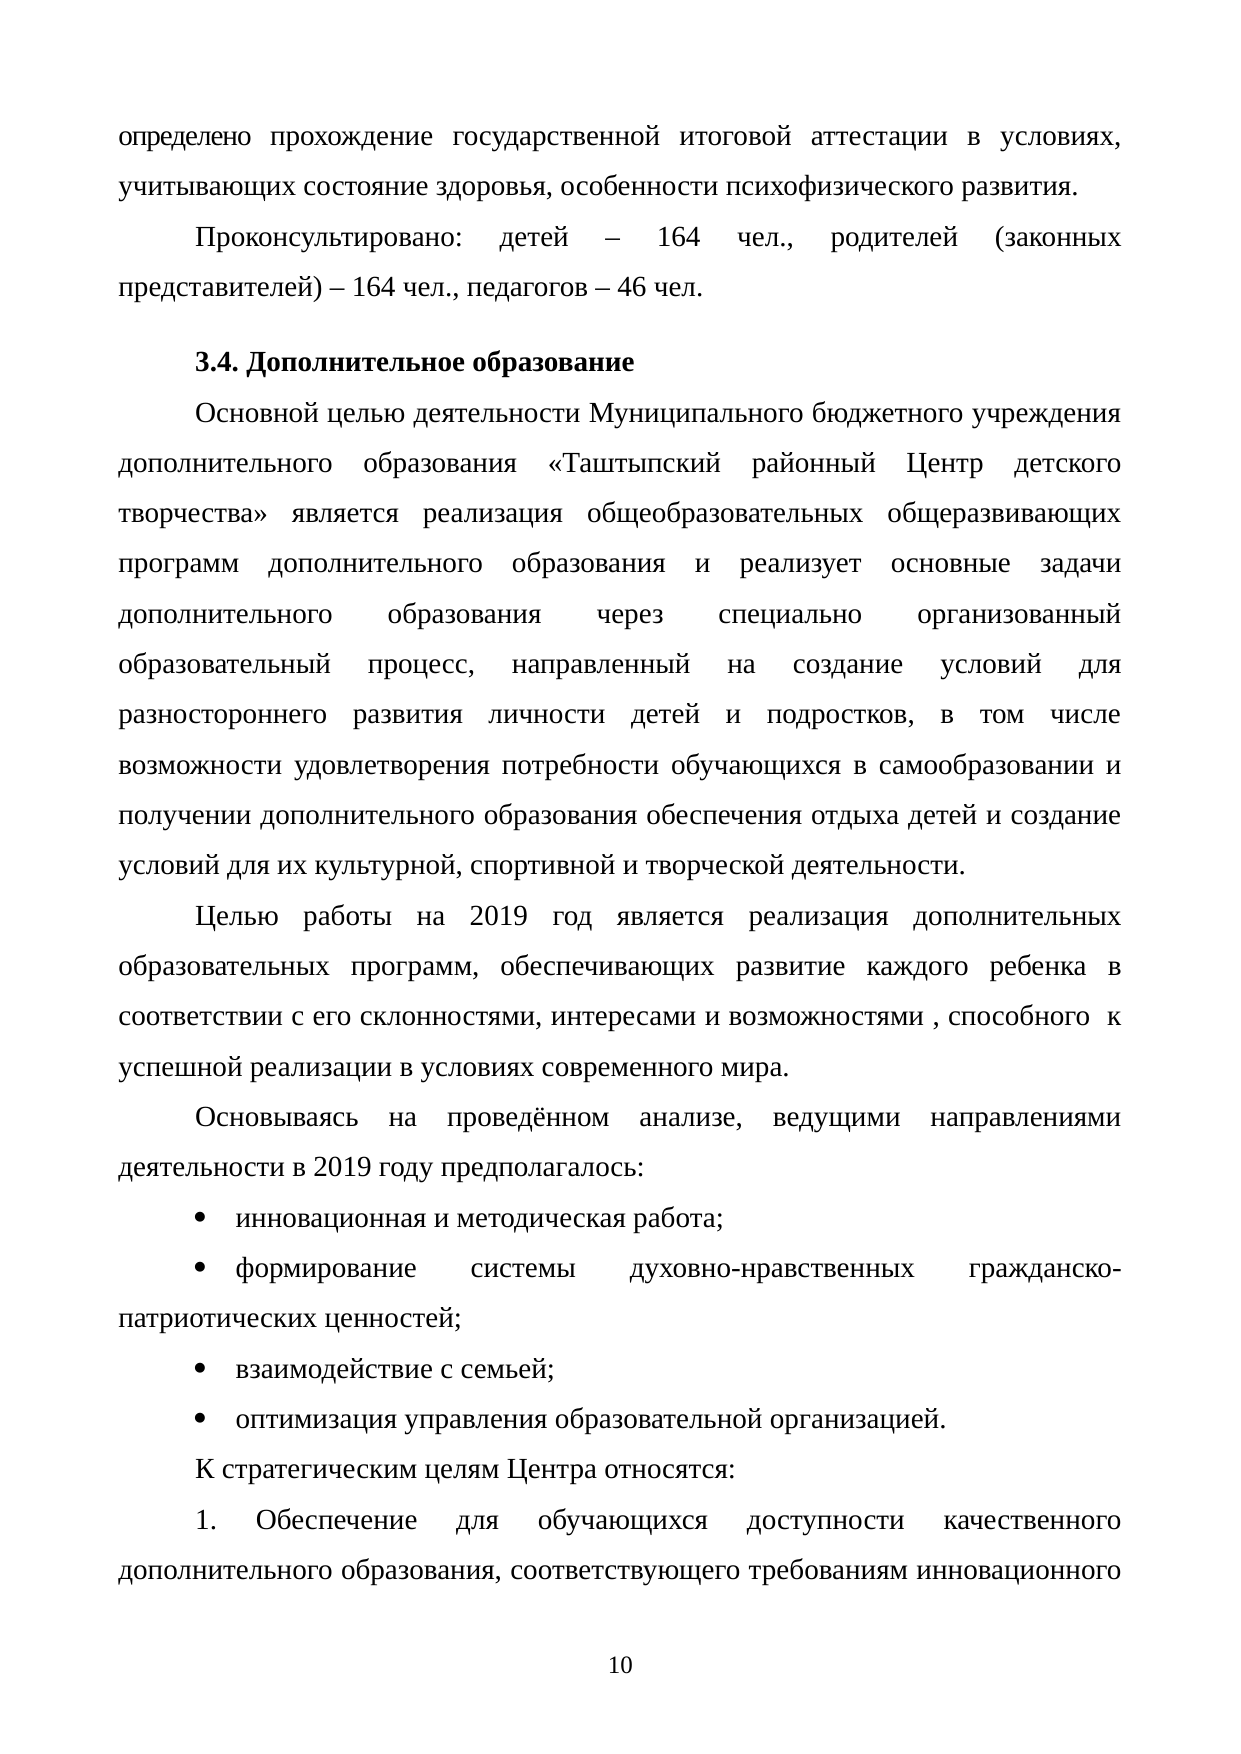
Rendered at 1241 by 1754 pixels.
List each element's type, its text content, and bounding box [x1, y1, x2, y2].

list инновационная и методическая работа; [118, 1200, 1122, 1233]
text Основной целью деятельности Муниципального бюджетного учреждения дополнительного образования «Таштыпский районный Центр детского творчества» является реализация общеобразовательных общеразвивающих программ дополнительного образования и реализует основные задачи дополнительного образования через специально организованный образовательный процесс, направленный на создание условий для разностороннего развития личности детей и подростков, в том числе возможности удовлетворения потребности обучающихся в самообразовании и получении дополнительного образования обеспечения отдыха детей и создание условий для их культурной, спортивной и творческой деятельности. [118, 395, 1122, 881]
list взаимодействие с семьей; [118, 1351, 1122, 1384]
list формирование системы духовно-нравственных гражданско-патриотических ценностей; [118, 1250, 1122, 1334]
subtitle 3.4. Дополнительное образование [118, 344, 1122, 378]
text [118, 1502, 1122, 1586]
text Основываясь на проведённом анализе, ведущими направлениями деятельности в 2019 году предполагалось: [118, 1099, 1122, 1183]
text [118, 118, 1122, 202]
text Целью работы на 2019 год является реализация дополнительных образовательных программ, обеспечивающих развитие каждого ребенка в соответствии с его склонностями, интересами и возможностями , способного к успешной реализации в условиях современного мира. [118, 898, 1122, 1082]
list оптимизация управления образовательной организацией. [118, 1401, 1122, 1435]
text К стратегическим целям Центра относятся: [118, 1452, 1122, 1485]
text Проконсультировано: детей – 164 чел., родителей (законных представителей) – 164 чел., педагогов – 46 чел. [118, 219, 1122, 303]
